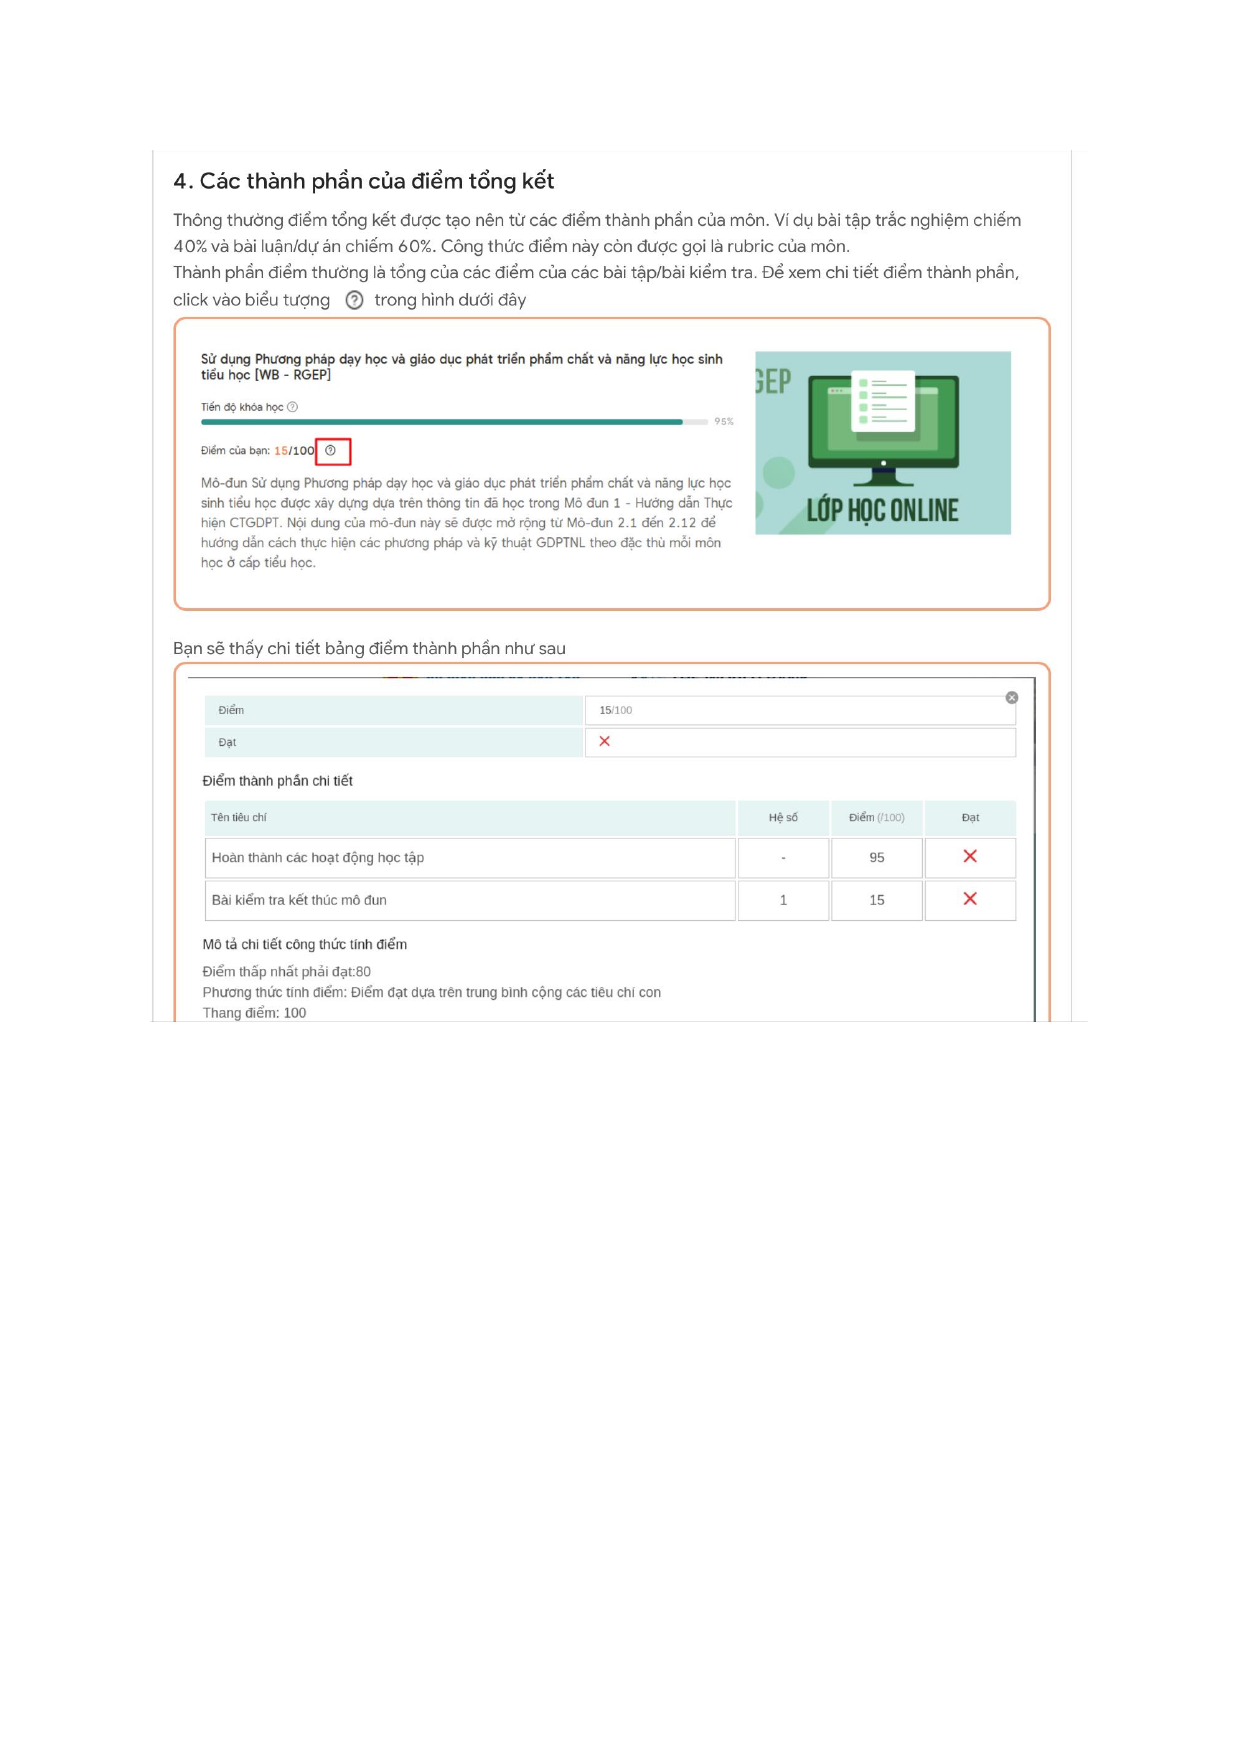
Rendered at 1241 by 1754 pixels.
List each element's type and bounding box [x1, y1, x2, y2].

picture [150, 150, 1088, 1022]
